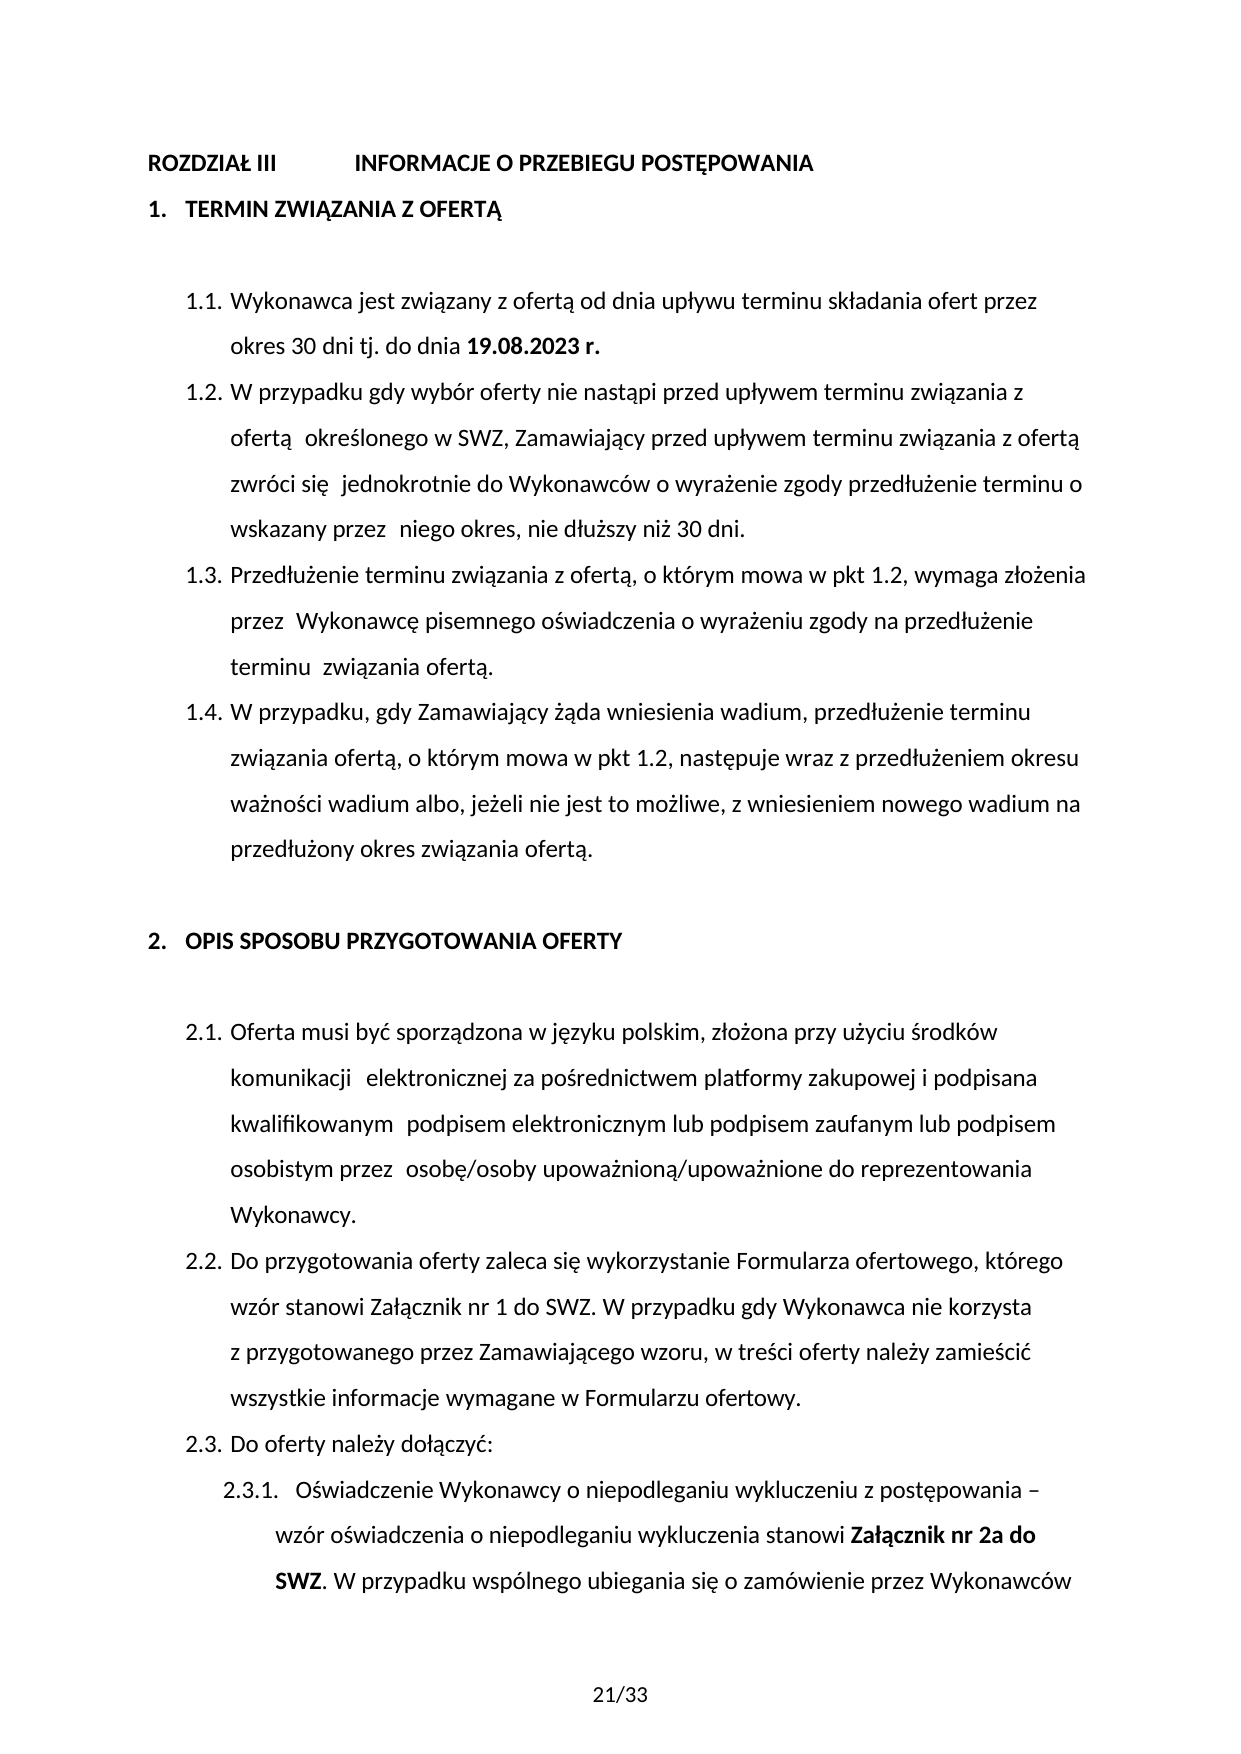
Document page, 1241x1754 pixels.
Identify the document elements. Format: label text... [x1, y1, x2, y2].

list Do oferty należy dołączyć: [185, 1428, 1090, 1458]
list INFORMACJE O PRZEBIEGU POSTĘPOWANIA [148, 148, 1093, 178]
list Przedłużenie terminu związania z ofertą, o którym mowa w pkt 1.2, wymaga złożenia przez Wykonawcę pisemnego oświadczenia o wyrażeniu zgody na przedłużenie terminu związania ofertą. [185, 559, 1090, 681]
list Oferta musi być sporządzona w języku polskim, złożona przy użyciu środków komunikacji elektronicznej za pośrednictwem platformy zakupowej i podpisana kwalifikowanym podpisem elektronicznym lub podpisem zaufanym lub podpisem osobistym przez osobę/osoby upoważnioną/upoważnione do reprezentowania Wykonawcy. [185, 1016, 1090, 1230]
list Wykonawca jest związany z ofertą od dnia upływu terminu składania ofert przez okres 30 dni tj. do dnia 19.08.2023 r. [185, 285, 1090, 361]
list W przypadku, gdy Zamawiający żąda wniesienia wadium, przedłużenie terminu związania ofertą, o którym mowa w pkt 1.2, następuje wraz z przedłużeniem okresu ważności wadium albo, jeżeli nie jest to możliwe, z wniesieniem nowego wadium na przedłużony okres związania ofertą. [185, 696, 1090, 864]
list W przypadku gdy wybór oferty nie nastąpi przed upływem terminu związania z ofertą określonego w SWZ, Zamawiający przed upływem terminu związania z ofertą zwróci się jednokrotnie do Wykonawców o wyrażenie zgody przedłużenie terminu o wskazany przez niego okres, nie dłuższy niż 30 dni. [185, 376, 1090, 544]
list OPIS SPOSOBU PRZYGOTOWANIA OFERTY [148, 925, 1093, 956]
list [223, 1474, 1090, 1596]
list TERMIN ZWIĄZANIA Z OFERTĄ [148, 193, 1093, 224]
list Do przygotowania oferty zaleca się wykorzystanie Formularza ofertowego, którego wzór stanowi Załącznik nr 1 do SWZ. W przypadku gdy Wykonawca nie korzysta z przygotowanego przez Zamawiającego wzoru, w treści oferty należy zamieścić wszystkie informacje wymagane w Formularzu ofertowy. [185, 1245, 1090, 1413]
